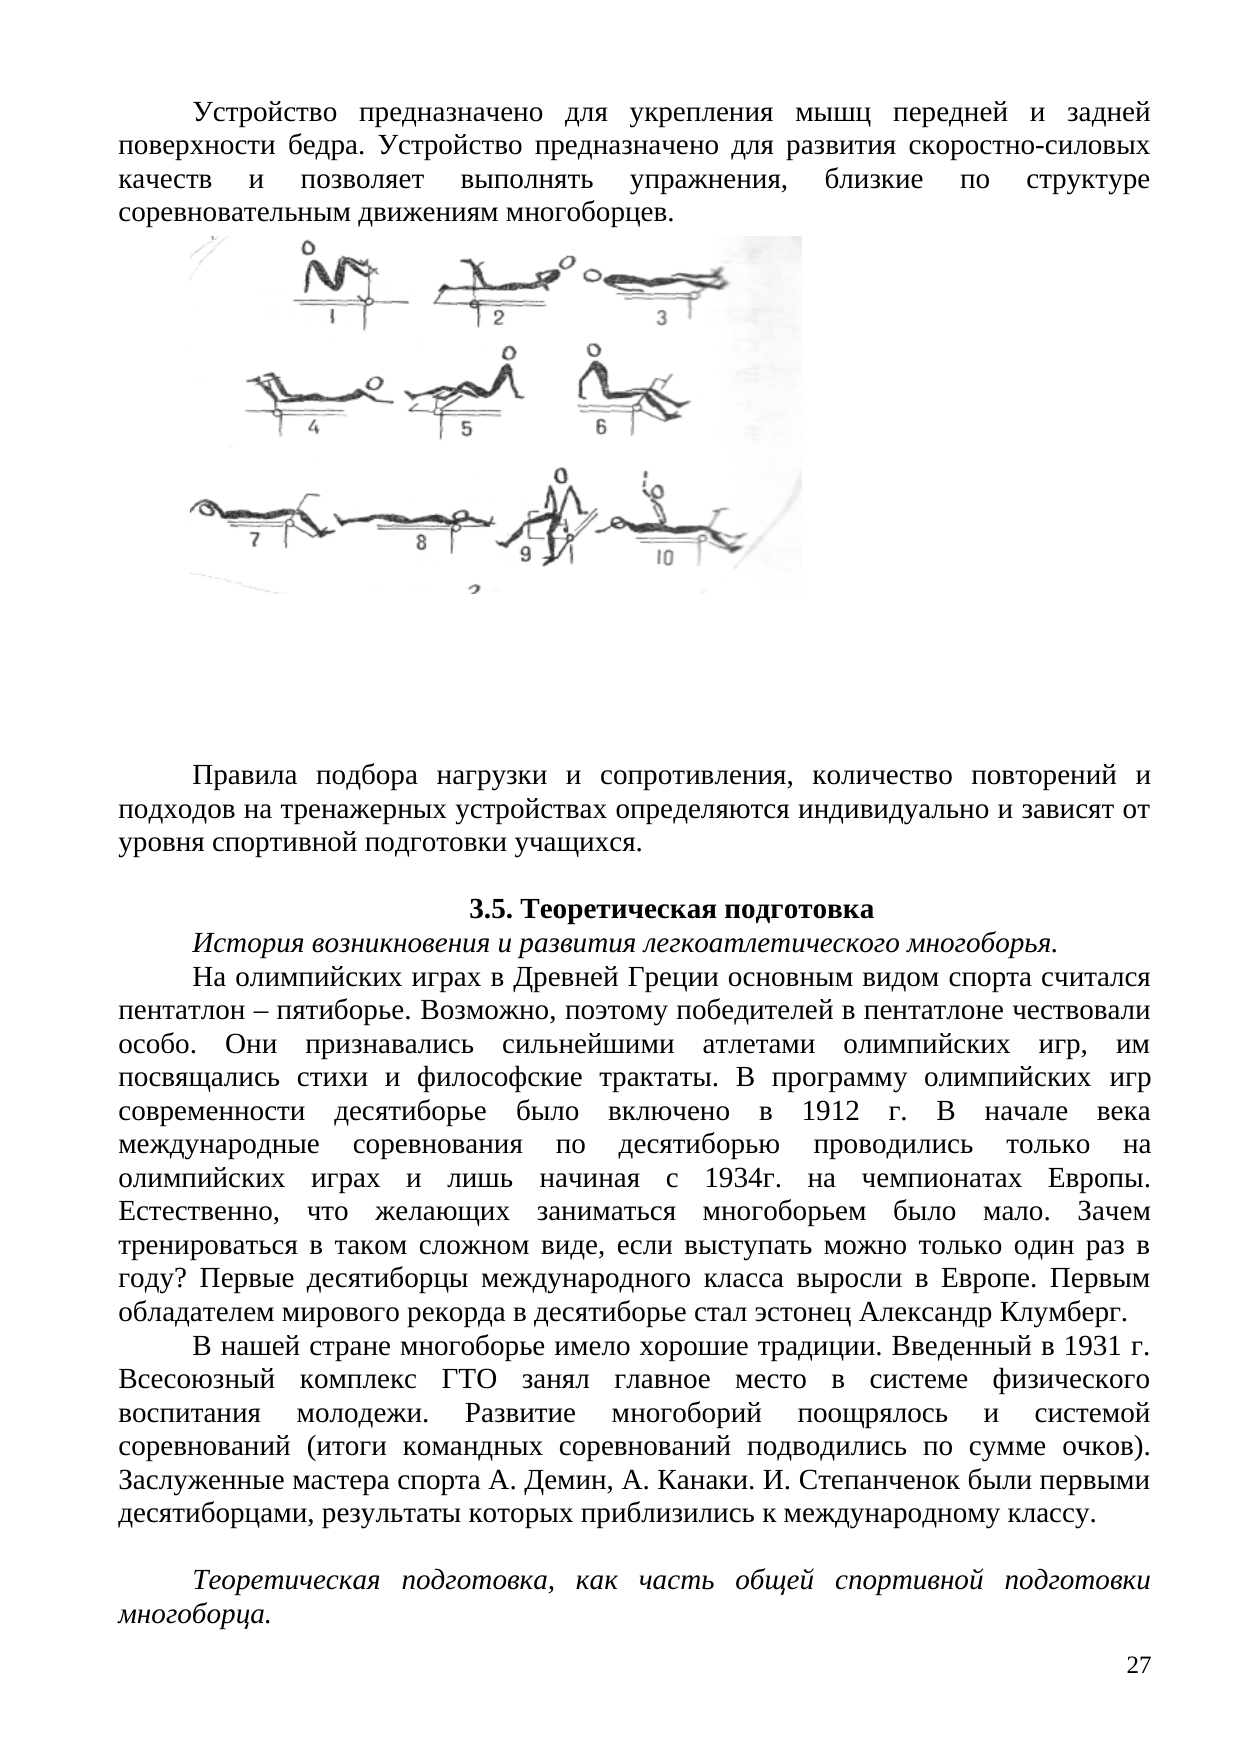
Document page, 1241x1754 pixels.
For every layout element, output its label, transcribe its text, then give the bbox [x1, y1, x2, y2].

text Правила подбора нагрузки и сопротивления, количество повторений и подходов на тренажерных устройствах определяются индивидуально и зависят от уровня спортивной подготовки учащихся. [118, 757, 1151, 858]
text 3.5. Теоретическая подготовка [118, 892, 1151, 925]
text На олимпийских играх в Древней Греции основным видом спорта считался пентатлон – пятиборье. Возможно, поэтому победителей в пентатлоне чествовали особо. Они признавались сильнейшими атлетами олимпийских игр, им посвящались стихи и философские трактаты. В программу олимпийских игр современности десятиборье было включено в 1912 г. В начале века международные соревнования по десятиборью проводились только на олимпийских играх и лишь начиная с 1934г. на чемпионатах Европы. Естественно, что желающих заниматься многоборьем было мало. Зачем тренироваться в таком сложном виде, если выступать можно только один раз в году? Первые десятиборцы международного класса выросли в Европе. Первым обладателем мирового рекорда в десятиборье стал эстонец Александр Клумберг. [118, 959, 1151, 1328]
text Теоретическая подготовка, как часть общей спортивной подготовки многоборца. [118, 1562, 1151, 1629]
text В нашей стране многоборье имело хорошие традиции. Введенный в 1931 г. Всесоюзный комплекс ГТО занял главное место в системе физического воспитания молодежи. Развитие многоборий поощрялось и системой соревнований (итоги командных соревнований подводились по сумме очков). Заслуженные мастера спорта А. Демин, А. Канаки. И. Степанченок были первыми десятиборцами, результаты которых приблизились к международному классу. [118, 1328, 1151, 1529]
text Устройство предназначено для укрепления мышц передней и задней поверхности бедра. Устройство предназначено для развития скоростно-силовых качеств и позволяет выполнять упражнения, близкие по структуре соревновательным движениям многоборцев. [118, 94, 1151, 228]
text История возникновения и развития легкоатлетического многоборья. [118, 925, 1151, 959]
